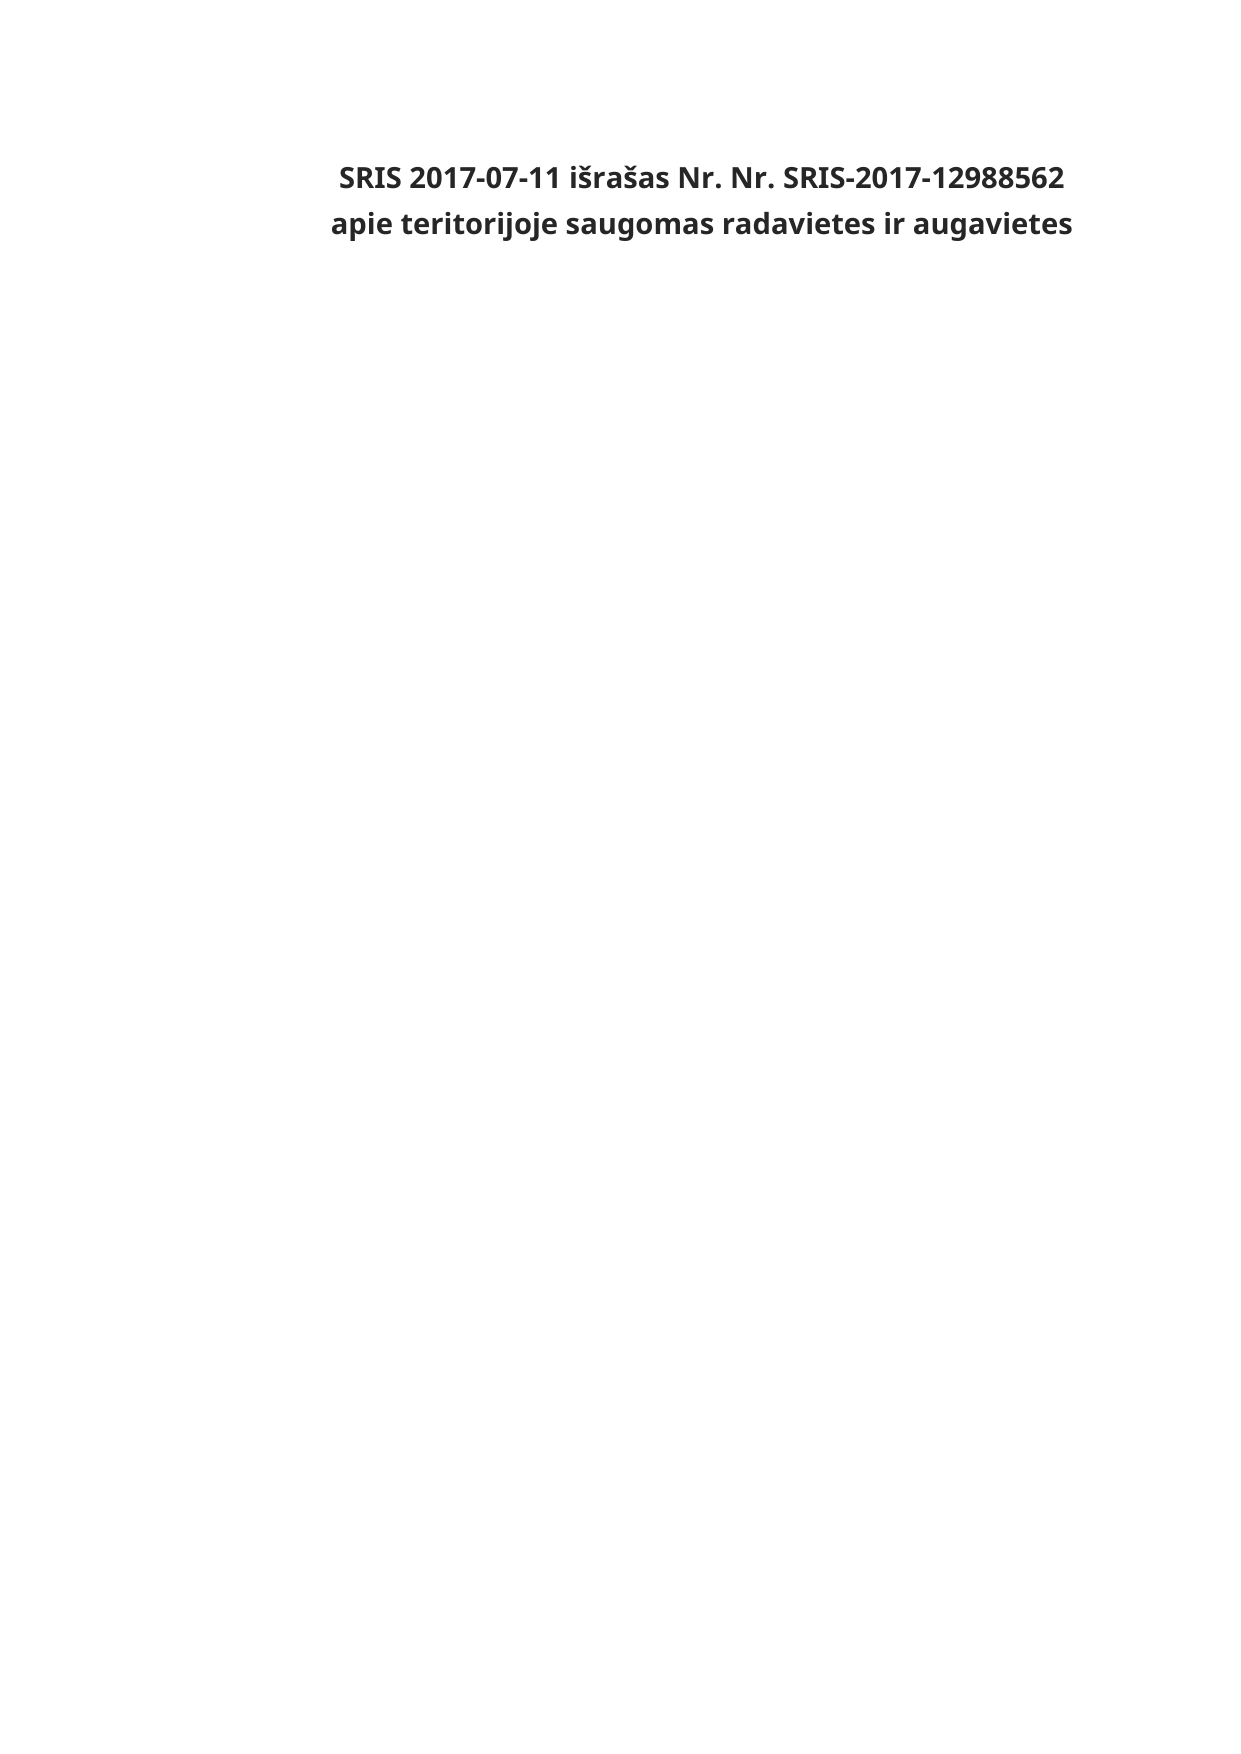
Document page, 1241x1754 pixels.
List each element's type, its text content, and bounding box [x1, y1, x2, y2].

text SRIS 2017-07-11 išrašas Nr. Nr. SRIS-2017-12988562 [252, 157, 1152, 197]
text apie teritorijoje saugomas radavietes ir augavietes [252, 203, 1152, 243]
